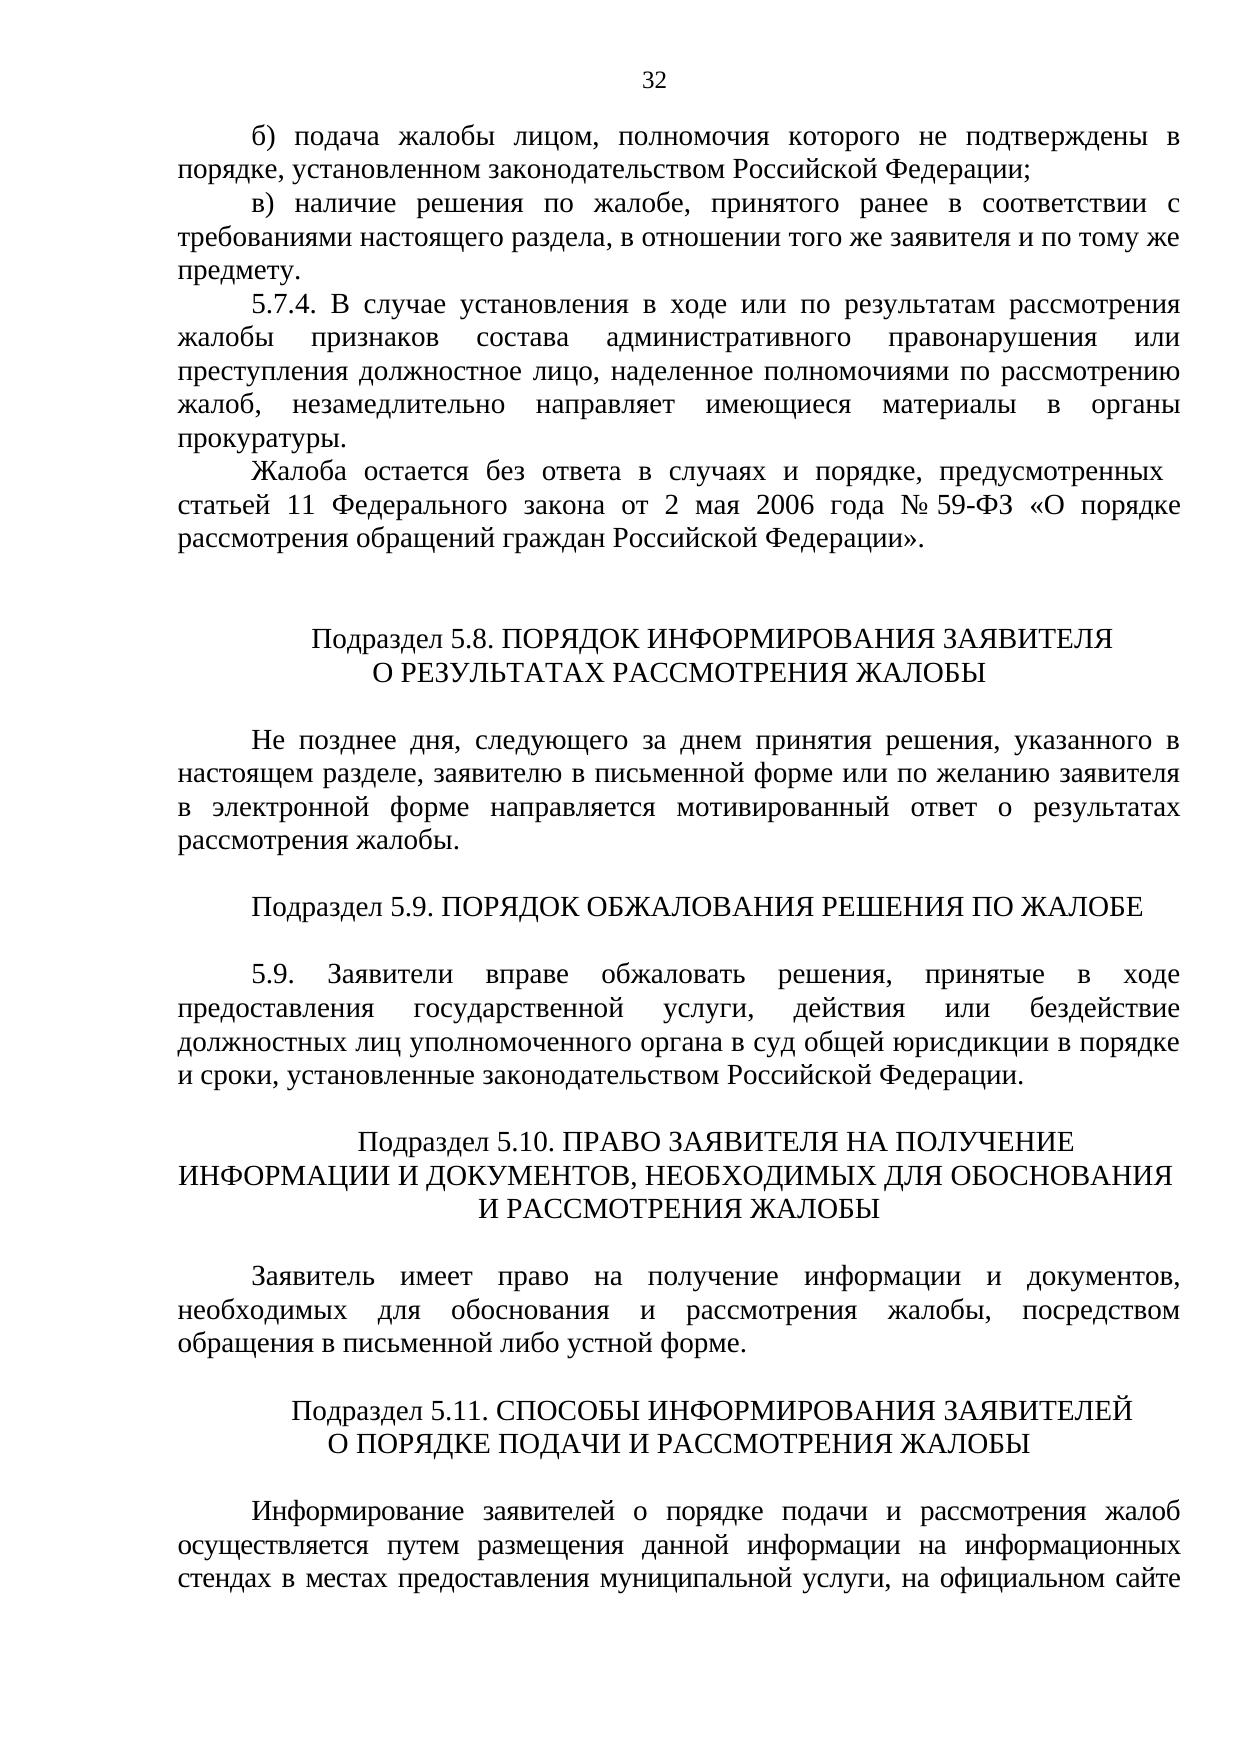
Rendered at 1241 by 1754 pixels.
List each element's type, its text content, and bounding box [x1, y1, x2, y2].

text Подраздел 5.11. СПОСОБЫ ИНФОРМИРОВАНИЯ ЗАЯВИТЕЛЕЙ О ПОРЯДКЕ ПОДАЧИ И РАССМОТРЕНИЯ ЖАЛОБЫ [177, 1393, 1181, 1460]
text 5.9. Заявители вправе обжаловать решения, принятые в ходе предоставления государственной услуги, действия или бездействие должностных лиц уполномоченного органа в суд общей юрисдикции в порядке и сроки, установленные законодательством Российской Федерации. [177, 957, 1181, 1091]
text Подраздел 5.10. ПРАВО ЗАЯВИТЕЛЯ НА ПОЛУЧЕНИЕ ИНФОРМАЦИИ И ДОКУМЕНТОВ, НЕОБХОДИМЫХ ДЛЯ ОБОСНОВАНИЯ И РАССМОТРЕНИЯ ЖАЛОБЫ [177, 1124, 1181, 1225]
text Не позднее дня, следующего за днем принятия решения, указанного в настоящем разделе, заявителю в письменной форме или по желанию заявителя в электронной форме направляется мотивированный ответ о результатах рассмотрения жалобы. [177, 722, 1181, 856]
text Подраздел 5.8. ПОРЯДОК ИНФОРМИРОВАНИЯ ЗАЯВИТЕЛЯ О РЕЗУЛЬТАТАХ РАССМОТРЕНИЯ ЖАЛОБЫ [177, 621, 1181, 688]
text б) подача жалобы лицом, полномочия которого не подтверждены в порядке, установленном законодательством Российской Федерации; [177, 118, 1181, 185]
text Заявитель имеет право на получение информации и документов, необходимых для обоснования и рассмотрения жалобы, посредством обращения в письменной либо устной форме. [177, 1258, 1181, 1359]
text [177, 1493, 1181, 1594]
text 5.7.4. В случае установления в ходе или по результатам рассмотрения жалобы признаков состава административного правонарушения или преступления должностное лицо, наделенное полномочиями по рассмотрению жалоб, незамедлительно направляет имеющиеся материалы в органы прокуратуры. [177, 286, 1181, 453]
text Жалоба остается без ответа в случаях и порядке, предусмотренных статьей 11 Федерального закона от 2 мая 2006 года № 59-ФЗ «О порядке рассмотрения обращений граждан Российской Федерации». [177, 453, 1181, 554]
text Подраздел 5.9. ПОРЯДОК ОБЖАЛОВАНИЯ РЕШЕНИЯ ПО ЖАЛОБЕ [177, 889, 1181, 923]
text в) наличие решения по жалобе, принятого ранее в соответствии с требованиями настоящего раздела, в отношении того же заявителя и по тому же предмету. [177, 185, 1181, 286]
